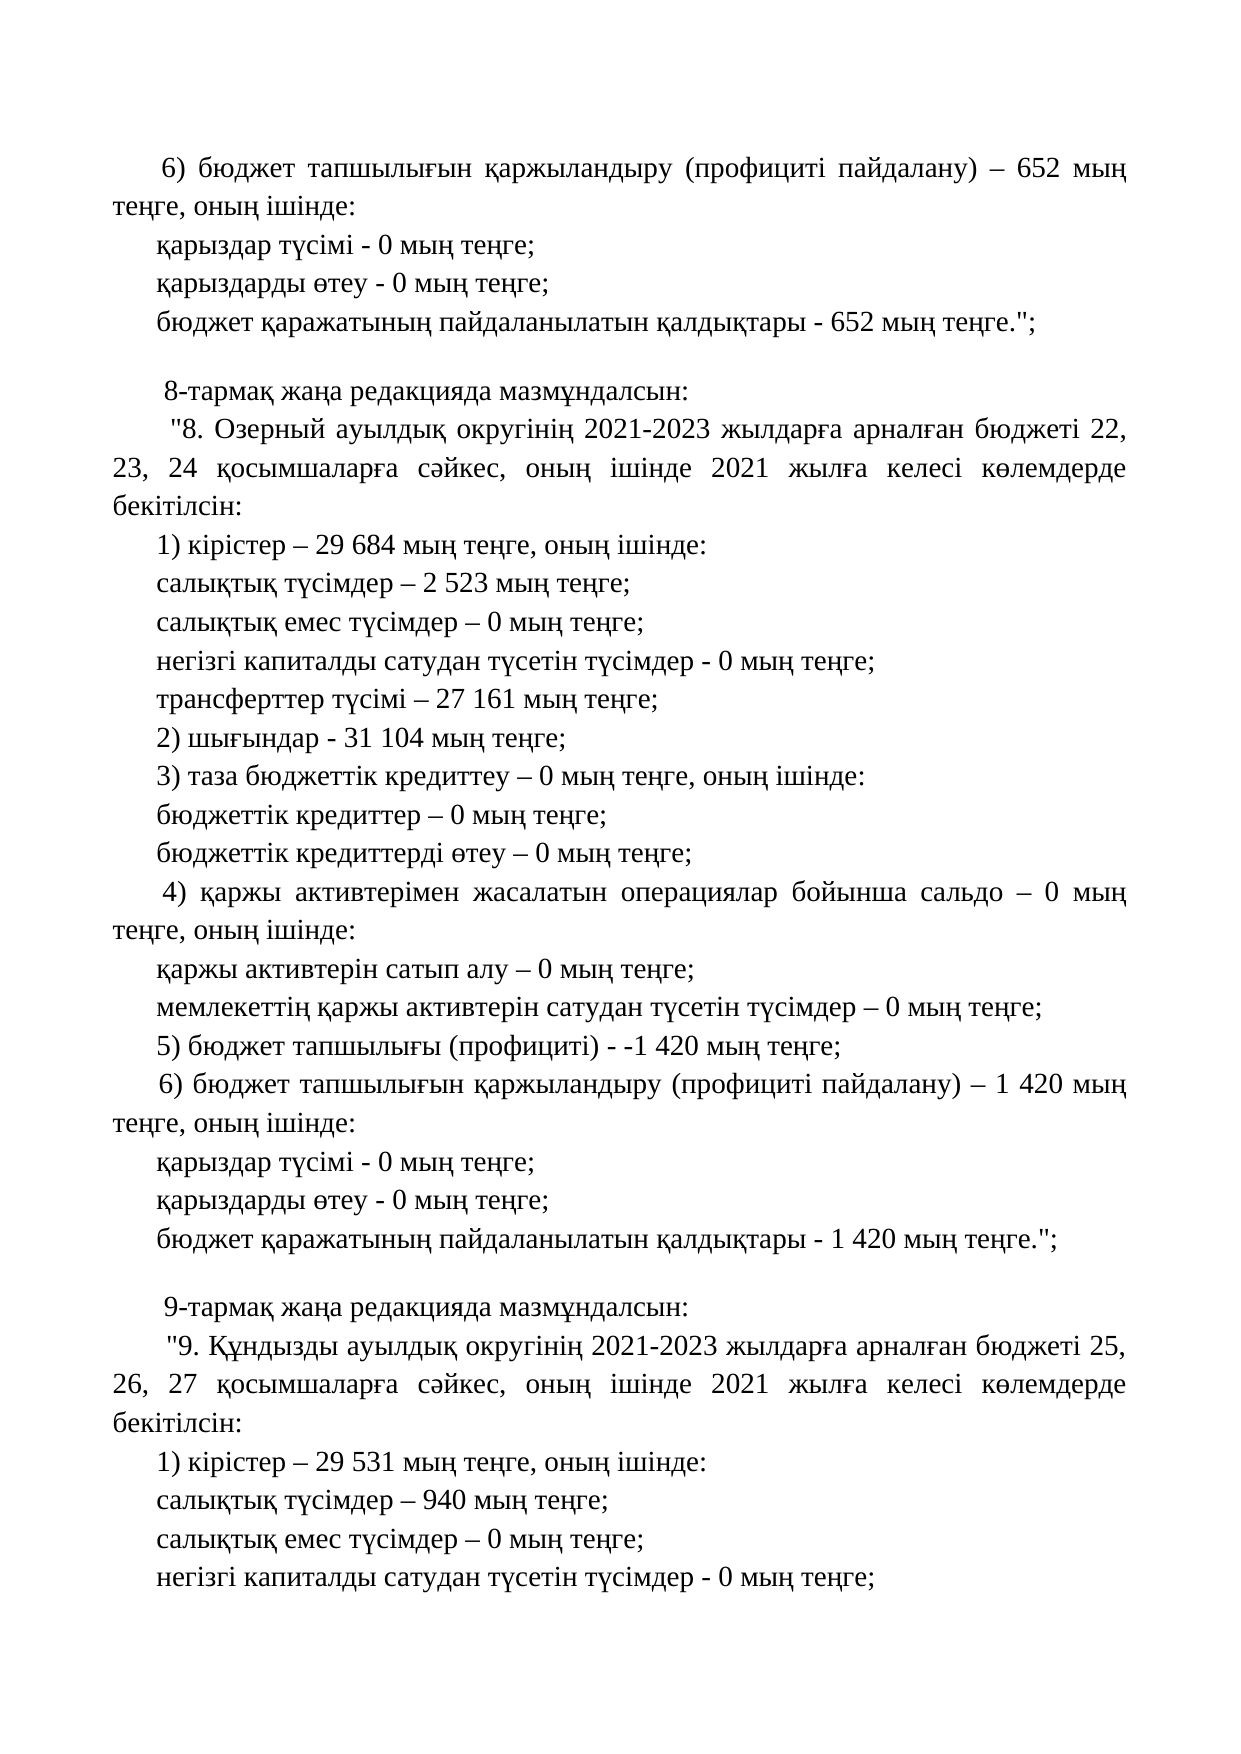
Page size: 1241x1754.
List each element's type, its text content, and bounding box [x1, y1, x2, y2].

text салықтық түсімдер – 2 523 мың теңге; [112, 566, 1128, 599]
text бюджеттік кредиттерді өтеу – 0 мың теңге; [112, 835, 1128, 869]
text негізгі капиталды сатудан түсетін түсімдер - 0 мың теңге; [112, 643, 1128, 676]
text салықтық емес түсімдер – 0 мың теңге; [112, 1521, 1128, 1554]
text негізгі капиталды сатудан түсетін түсімдер - 0 мың теңге; [112, 1559, 1128, 1593]
text бюджет қаражатының пайдаланылатын қалдықтары - 1 420 мың теңге."; [112, 1221, 1128, 1254]
text "8. Озерный ауылдық округінің 2021-2023 жылдарға арналған бюджеті 22, 23, 24 қосымшаларға сәйкес, оның ішінде 2021 жылға келесі көлемдерде бекітілсін: [112, 411, 1128, 522]
text 2) шығындар - 31 104 мың теңге; [112, 720, 1128, 753]
text 3) таза бюджеттік кредиттеу – 0 мың теңге, оның ішінде: [112, 758, 1128, 792]
text 6) бюджет тапшылығын қаржыландыру (профициті пайдалану) – 652 мың теңге, оның ішінде: [112, 150, 1128, 222]
text бюджет қаражатының пайдаланылатын қалдықтары - 652 мың теңге."; [112, 304, 1128, 338]
text мемлекеттің қаржы активтерін сатудан түсетін түсімдер – 0 мың теңге; [112, 989, 1128, 1023]
text қарыздар түсімі - 0 мың теңге; [112, 1144, 1128, 1177]
text 8-тармақ жаңа редакцияда мазмұндалсын: [112, 373, 1128, 406]
text 6) бюджет тапшылығын қаржыландыру (профициті пайдалану) – 1 420 мың теңге, оның ішінде: [112, 1067, 1128, 1139]
text 5) бюджет тапшылығы (профициті) - -1 420 мың теңге; [112, 1028, 1128, 1062]
text 1) кірістер – 29 684 мың теңге, оның ішінде: [112, 527, 1128, 561]
text трансферттер түсімі – 27 161 мың теңге; [112, 681, 1128, 715]
text салықтық емес түсімдер – 0 мың теңге; [112, 604, 1128, 638]
text 4) қаржы активтерiмен жасалатын операциялар бойынша сальдо – 0 мың теңге, оның iшiнде: [112, 874, 1128, 946]
text 1) кірістер – 29 531 мың теңге, оның ішінде: [112, 1444, 1128, 1477]
text 9-тармақ жаңа редакцияда мазмұндалсын: [112, 1289, 1128, 1323]
text бюджеттік кредиттер – 0 мың теңге; [112, 797, 1128, 830]
text қаржы активтерін сатып алу – 0 мың теңге; [112, 951, 1128, 984]
text "9. Құндызды ауылдық округінің 2021-2023 жылдарға арналған бюджеті 25, 26, 27 қосымшаларға сәйкес, оның ішінде 2021 жылға келесі көлемдерде бекітілсін: [112, 1328, 1128, 1439]
text қарыздар түсімі - 0 мың теңге; [112, 227, 1128, 261]
text қарыздарды өтеу - 0 мың теңге; [112, 1182, 1128, 1216]
text салықтық түсімдер – 940 мың теңге; [112, 1482, 1128, 1516]
text қарыздарды өтеу - 0 мың теңге; [112, 266, 1128, 299]
